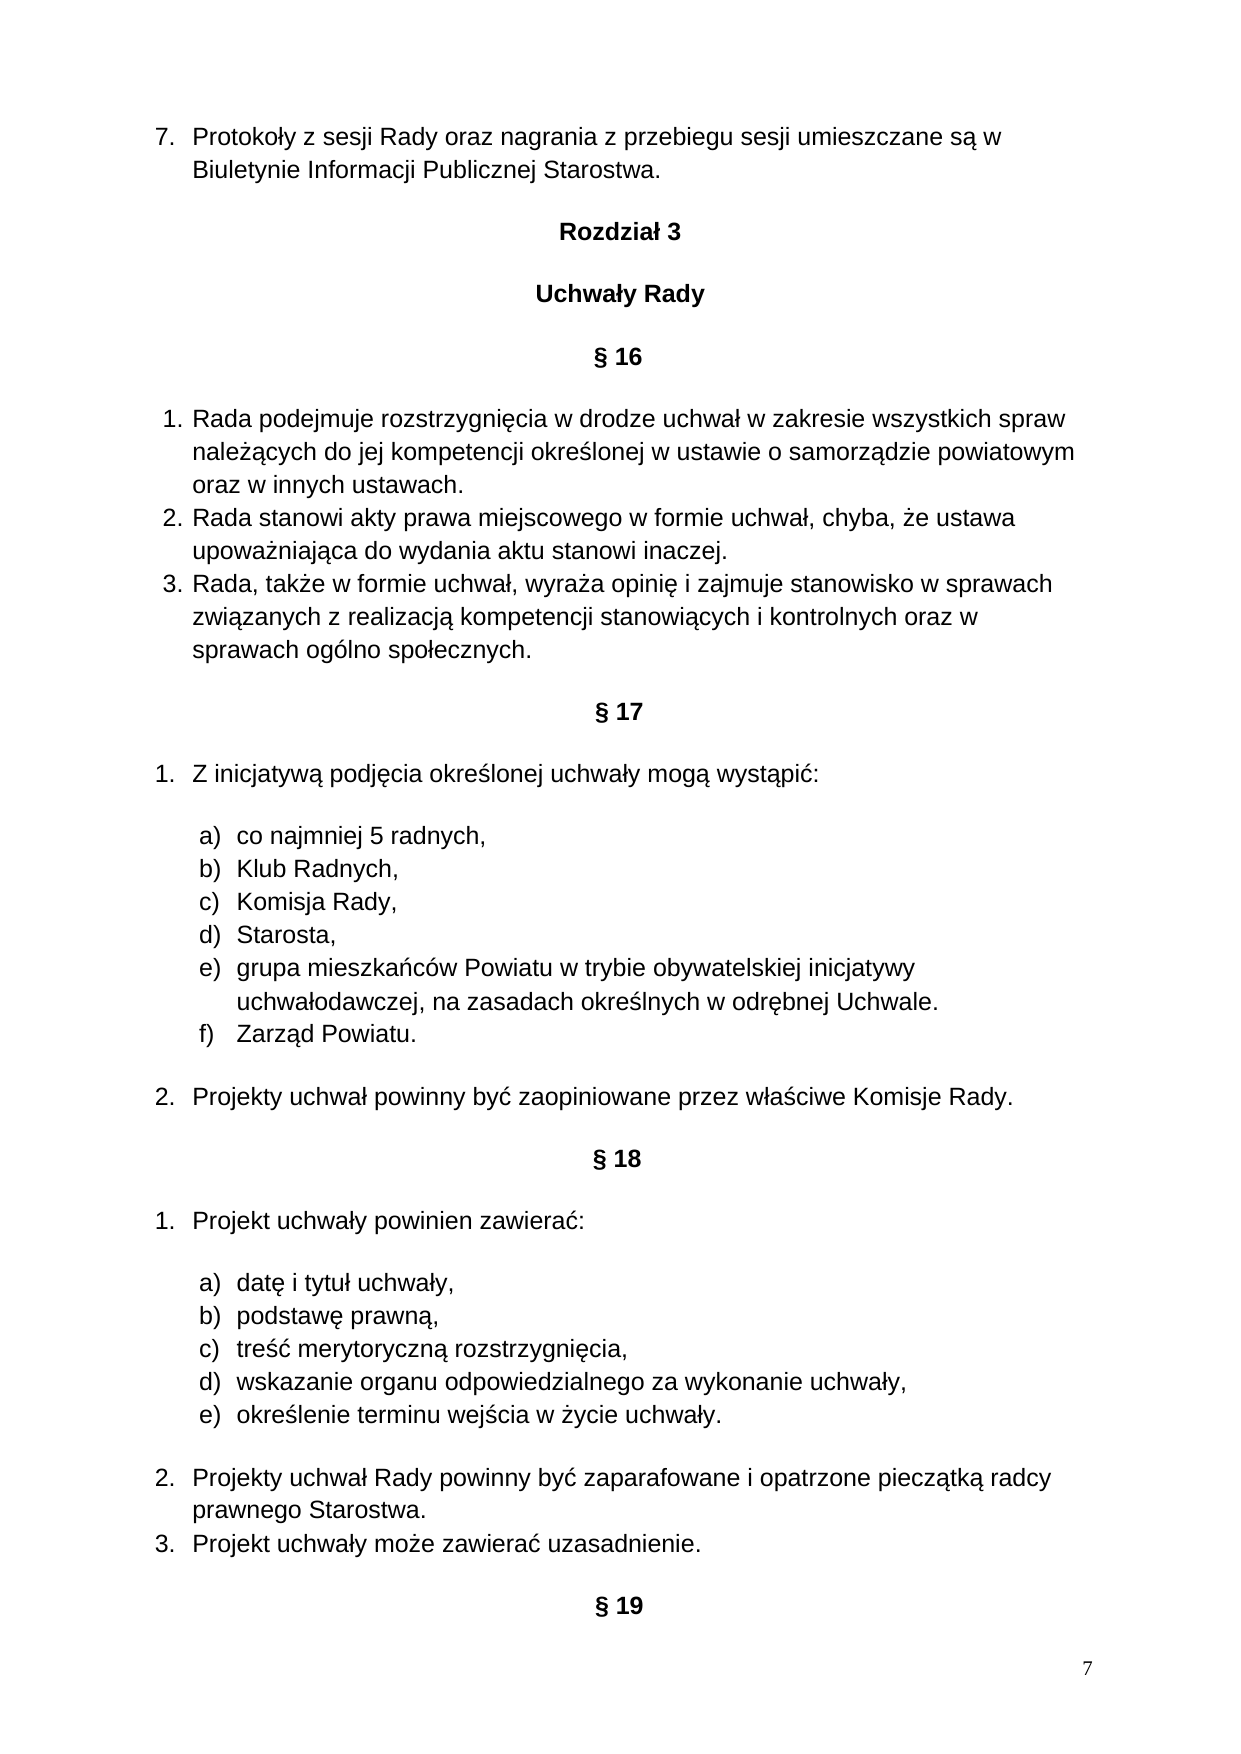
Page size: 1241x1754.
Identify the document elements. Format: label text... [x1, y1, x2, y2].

list podstawę prawną, [199, 1301, 1092, 1330]
list określenie terminu wejścia w życie uchwały. [199, 1400, 1092, 1429]
list co najmniej 5 radnych, [199, 821, 1092, 850]
text § 19 [148, 1591, 1090, 1619]
list Projekt uchwały powinien zawierać: [154, 1206, 1092, 1235]
list Z inicjatywą podjęcia określonej uchwały mogą wystąpić: [154, 759, 1092, 788]
list Starosta, [199, 920, 1092, 949]
list grupa mieszkańców Powiatu w trybie obywatelskiej inicjatywy uchwałodawczej, na zasadach określnych w odrębnej Uchwale. [199, 953, 1092, 1015]
list datę i tytuł uchwały, [199, 1268, 1092, 1297]
text § 17 [148, 697, 1090, 726]
list wskazanie organu odpowiedzialnego za wykonanie uchwały, [199, 1367, 1092, 1396]
text § 18 [148, 1144, 1086, 1173]
list Komisja Rady, [199, 887, 1092, 916]
list Rada, także w formie uchwał, wyraża opinię i zajmuje stanowisko w sprawach związanych z realizacją kompetencji stanowiących i kontrolnych oraz w sprawach ogólno społecznych. [162, 569, 1092, 663]
list Zarząd Powiatu. [199, 1019, 1092, 1048]
list Projekt uchwały może zawierać uzasadnienie. [154, 1528, 1092, 1557]
list Rada stanowi akty prawa miejscowego w formie uchwał, chyba, że ustawa upoważniająca do wydania aktu stanowi inaczej. [162, 503, 1092, 564]
text § 16 [148, 341, 1088, 370]
list Projekty uchwał powinny być zaopiniowane przez właściwe Komisje Rady. [154, 1082, 1092, 1110]
list treść merytoryczną rozstrzygnięcia, [199, 1334, 1092, 1363]
subtitle Rozdział 3 [148, 217, 1092, 246]
list Protokoły z sesji Rady oraz nagrania z przebiegu sesji umieszczane są w Biuletynie Informacji Publicznej Starostwa. [154, 122, 1092, 184]
subtitle Uchwały Rady [148, 279, 1092, 308]
list Klub Radnych, [199, 854, 1092, 883]
list Rada podejmuje rozstrzygnięcia w drodze uchwał w zakresie wszystkich spraw należących do jej kompetencji określonej w ustawie o samorządzie powiatowym oraz w innych ustawach. [162, 404, 1092, 498]
list Projekty uchwał Rady powinny być zaparafowane i opatrzone pieczątką radcy prawnego Starostwa. [154, 1462, 1092, 1524]
